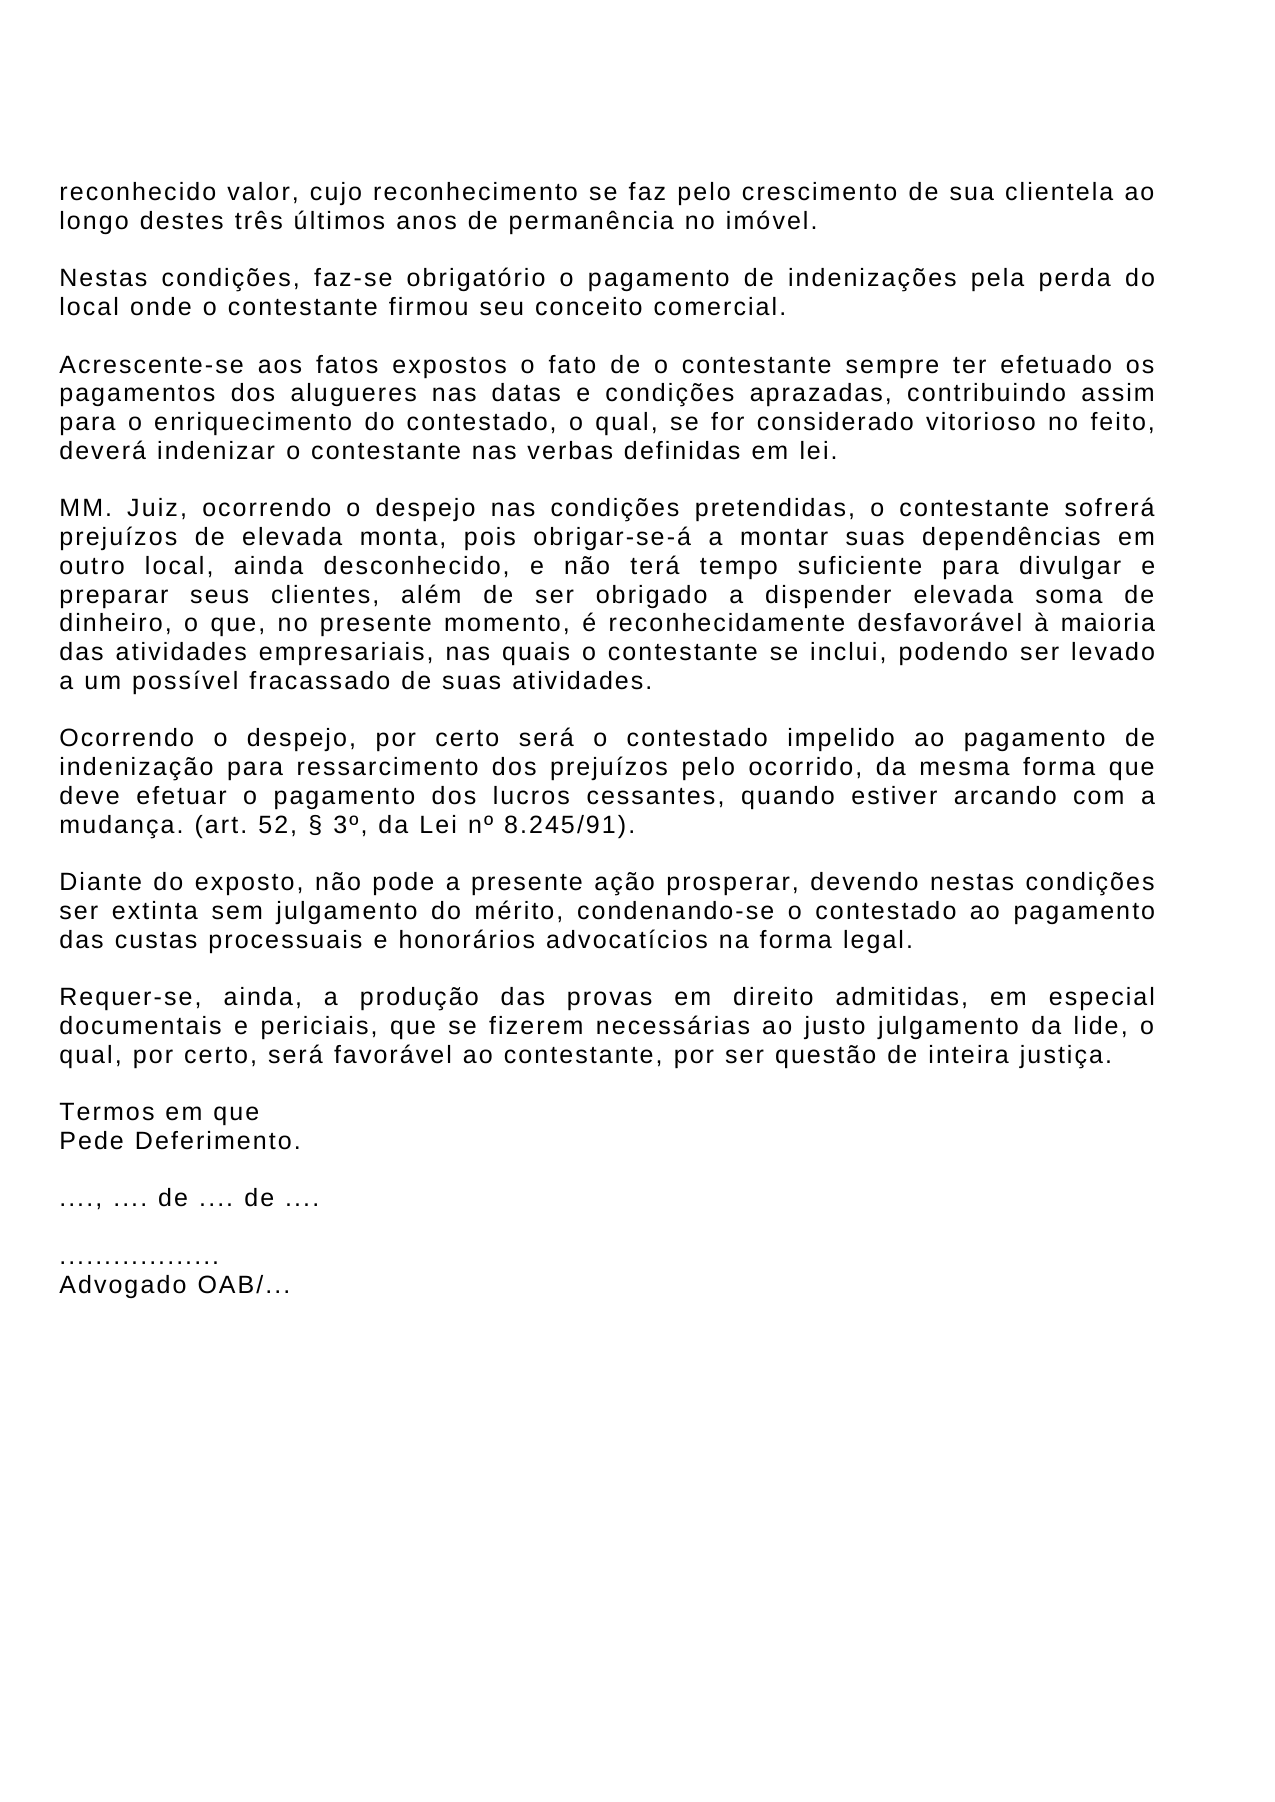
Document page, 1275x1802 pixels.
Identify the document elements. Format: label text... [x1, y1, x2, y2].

text Advogado OAB/... [59, 1270, 1157, 1298]
text Diante do exposto, não pode a presente ação prosperar, devendo nestas condições ser extinta sem julgamento do mérito, condenando-se o contestado ao pagamento das custas processuais e honorários advocatícios na forma legal. [59, 867, 1157, 953]
text Termos em que [59, 1097, 1157, 1126]
text Acrescente-se aos fatos expostos o fato de o contestante sempre ter efetuado os pagamentos dos alugueres nas datas e condições aprazadas, contribuindo assim para o enriquecimento do contestado, o qual, se for considerado vitorioso no feito, deverá indenizar o contestante nas verbas definidas em lei. [59, 350, 1157, 465]
text Nestas condições, faz-se obrigatório o pagamento de indenizações pela perda do local onde o contestante firmou seu conceito comercial. [59, 263, 1157, 321]
text ...., .... de .... de .... [59, 1183, 1157, 1212]
text MM. Juiz, ocorrendo o despejo nas condições pretendidas, o contestante sofrerá prejuízos de elevada monta, pois obrigar-se-á a montar suas dependências em outro local, ainda desconhecido, e não terá tempo suficiente para divulgar e preparar seus clientes, além de ser obrigado a dispender elevada soma de dinheiro, o que, no presente momento, é reconhecidamente desfavorável à maioria das atividades empresariais, nas quais o contestante se inclui, podendo ser levado a um possível fracassado de suas atividades. [59, 493, 1157, 695]
text Requer-se, ainda, a produção das provas em direito admitidas, em especial documentais e periciais, que se fizerem necessárias ao justo julgamento da lide, o qual, por certo, será favorável ao contestante, por ser questão de inteira justiça. [59, 982, 1157, 1068]
text Pede Deferimento. [59, 1126, 1157, 1155]
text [59, 177, 1157, 235]
text .................. [59, 1241, 1157, 1270]
text Ocorrendo o despejo, por certo será o contestado impelido ao pagamento de indenização para ressarcimento dos prejuízos pelo ocorrido, da mesma forma que deve efetuar o pagamento dos lucros cessantes, quando estiver arcando com a mudança. (art. 52, § 3º, da Lei nº 8.245/91). [59, 723, 1157, 838]
